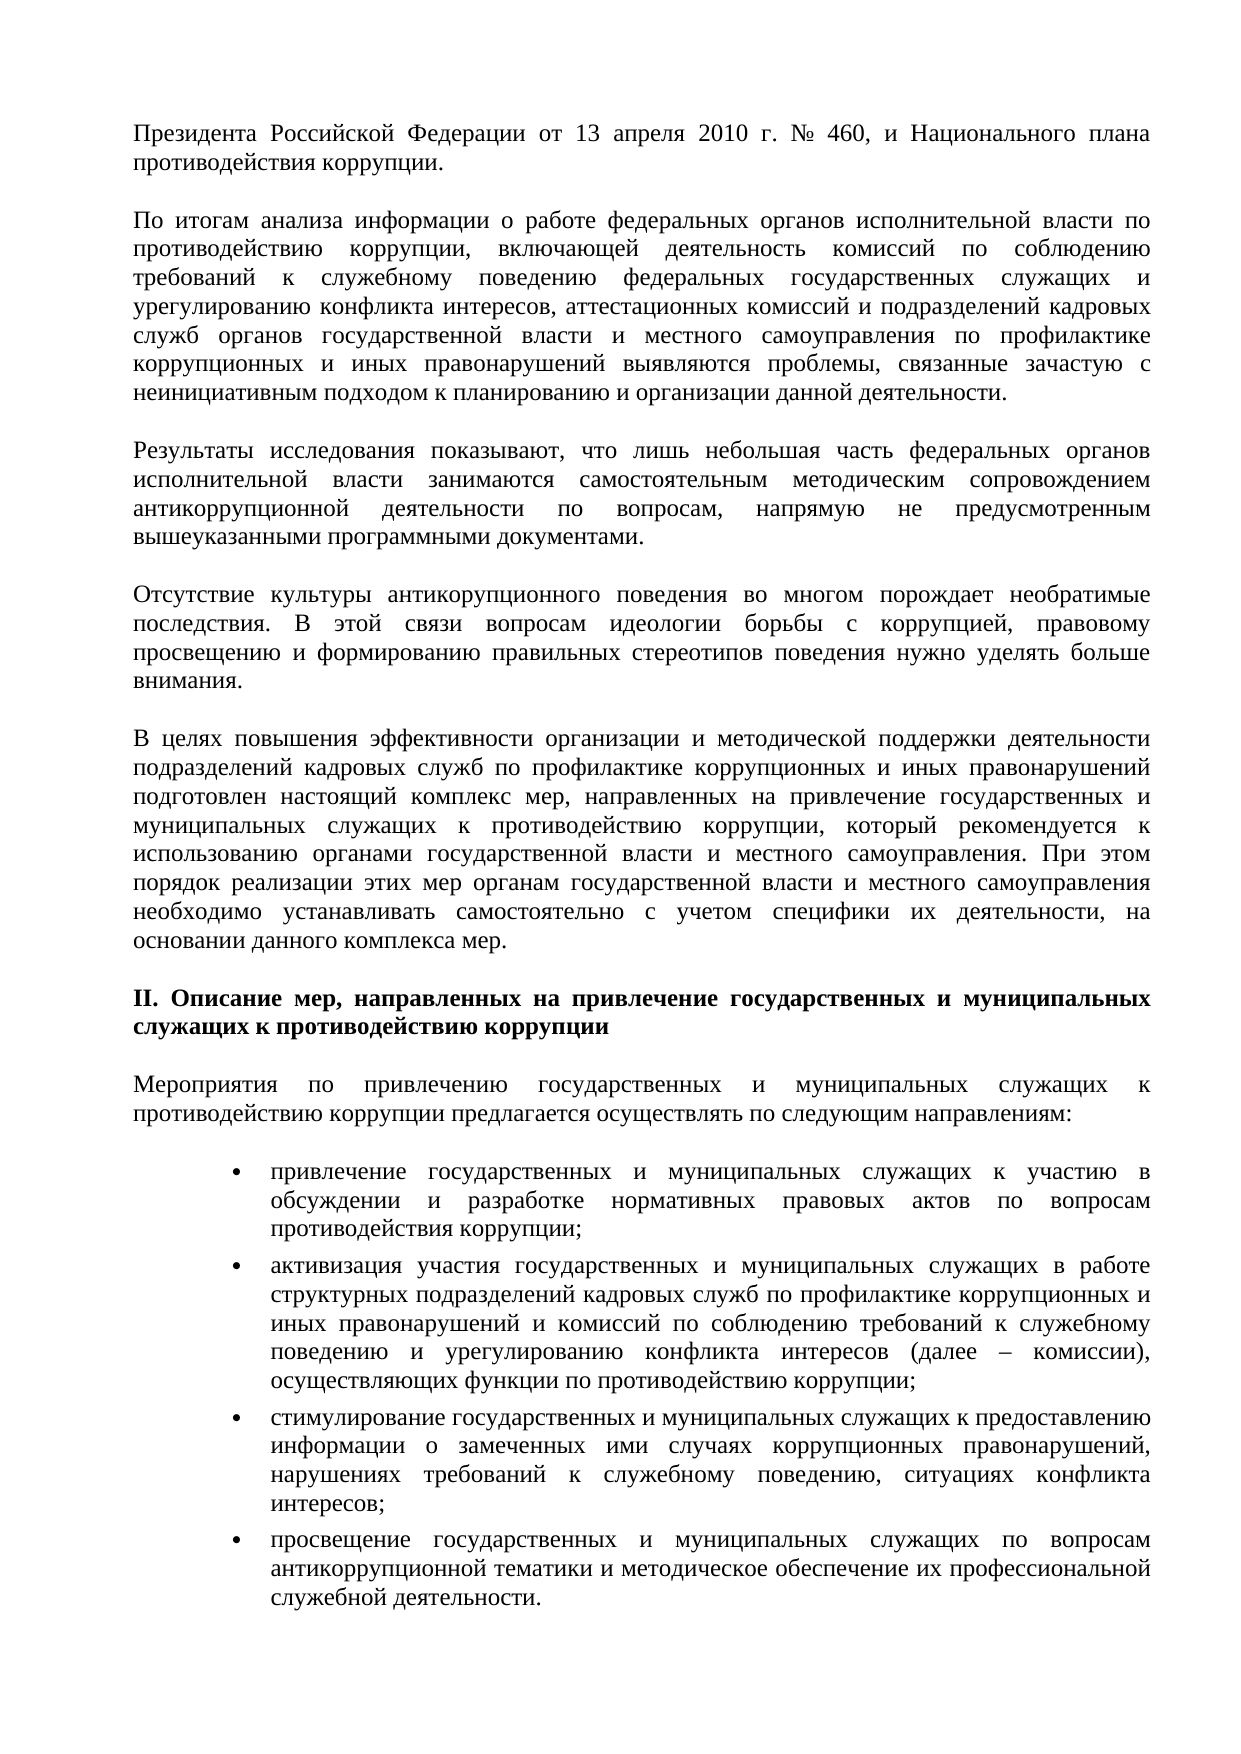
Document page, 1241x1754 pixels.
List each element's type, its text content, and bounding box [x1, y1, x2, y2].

text II. Описание мер, направленных на привлечение государственных и муниципальных служащих к противодействию коррупции [133, 983, 1152, 1040]
text Мероприятия по привлечению государственных и муниципальных служащих к противодействию коррупции предлагается осуществлять по следующим направлениям: [133, 1069, 1152, 1127]
text Отсутствие культуры антикорупционного поведения во многом порождает необратимые последствия. В этой связи вопросам идеологии борьбы с коррупцией, правовому просвещению и формированию правильных стереотипов поведения нужно уделять больше внимания. [133, 579, 1152, 694]
text Результаты исследования показывают, что лишь небольшая часть федеральных органов исполнительной власти занимаются самостоятельным методическим сопровождением антикоррупционной деятельности по вопросам, напрямую не предусмотренным вышеуказанными программными документами. [133, 435, 1152, 550]
text По итогам анализа информации о работе федеральных органов исполнительной власти по противодействию коррупции, включающей деятельность комиссий по соблюдению требований к служебному поведению федеральных государственных служащих и урегулированию конфликта интересов, аттестационных комиссий и подразделений кадровых служб органов государственной власти и местного самоуправления по профилактике коррупционных и иных правонарушений выявляются проблемы, связанные зачастую с неинициативным подходом к планированию и организации данной деятельности. [133, 205, 1152, 406]
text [133, 118, 1152, 176]
list активизация участия государственных и муниципальных служащих в работе структурных подразделений кадровых служб по профилактике коррупционных и иных правонарушений и комиссий по соблюдению требований к служебному поведению и урегулированию конфликта интересов (далее – комиссии), осуществляющих функции по противодействию коррупции; [233, 1250, 1152, 1394]
text В целях повышения эффективности организации и методической поддержки деятельности подразделений кадровых служб по профилактике коррупционных и иных правонарушений подготовлен настоящий комплекс мер, направленных на привлечение государственных и муниципальных служащих к противодействию коррупции, который рекомендуется к использованию органами государственной власти и местного самоуправления. При этом порядок реализации этих мер органам государственной власти и местного самоуправления необходимо устанавливать самостоятельно с учетом специфики их деятельности, на основании данного комплекса мер. [133, 723, 1152, 953]
list привлечение государственных и муниципальных служащих к участию в обсуждении и разработке нормативных правовых актов по вопросам противодействия коррупции; [233, 1156, 1152, 1242]
list просвещение государственных и муниципальных служащих по вопросам антикоррупционной тематики и методическое обеспечение их профессиональной служебной деятельности. [233, 1524, 1152, 1611]
list стимулирование государственных и муниципальных служащих к предоставлению информации о замеченных ими случаях коррупционных правонарушений, нарушениях требований к служебному поведению, ситуациях конфликта интересов; [233, 1402, 1152, 1517]
